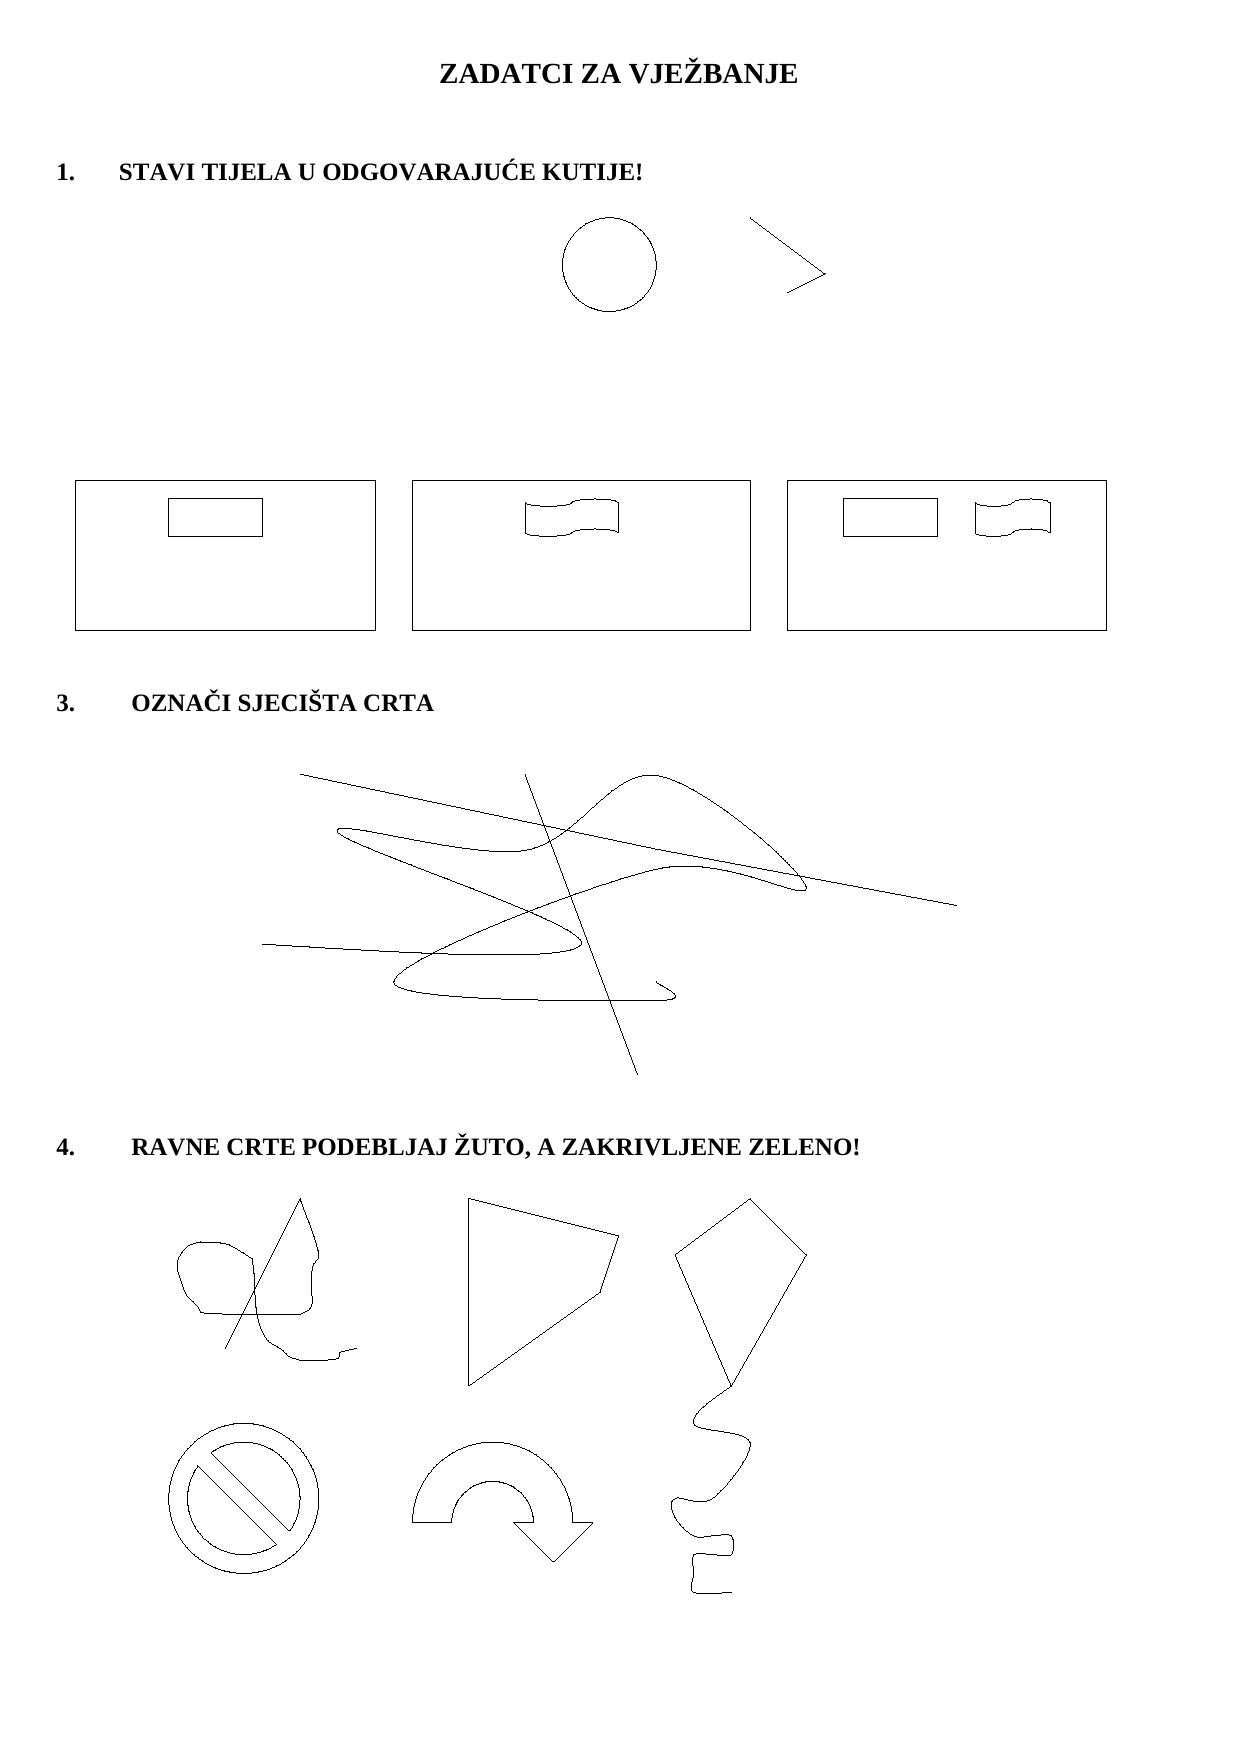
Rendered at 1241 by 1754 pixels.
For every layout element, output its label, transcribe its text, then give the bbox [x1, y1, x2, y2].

text 1. STAVI TIJELA U ODGOVARAJUĆE KUTIJE! [56, 157, 1181, 186]
text ZADATCI ZA VJEŽBANJE [56, 56, 1181, 90]
list RAVNE CRTE PODEBLJAJ ŽUTO, A ZAKRIVLJENE ZELENO! [56, 1132, 1181, 1160]
list OZNAČI SJECIŠTA CRTA [56, 688, 1181, 717]
